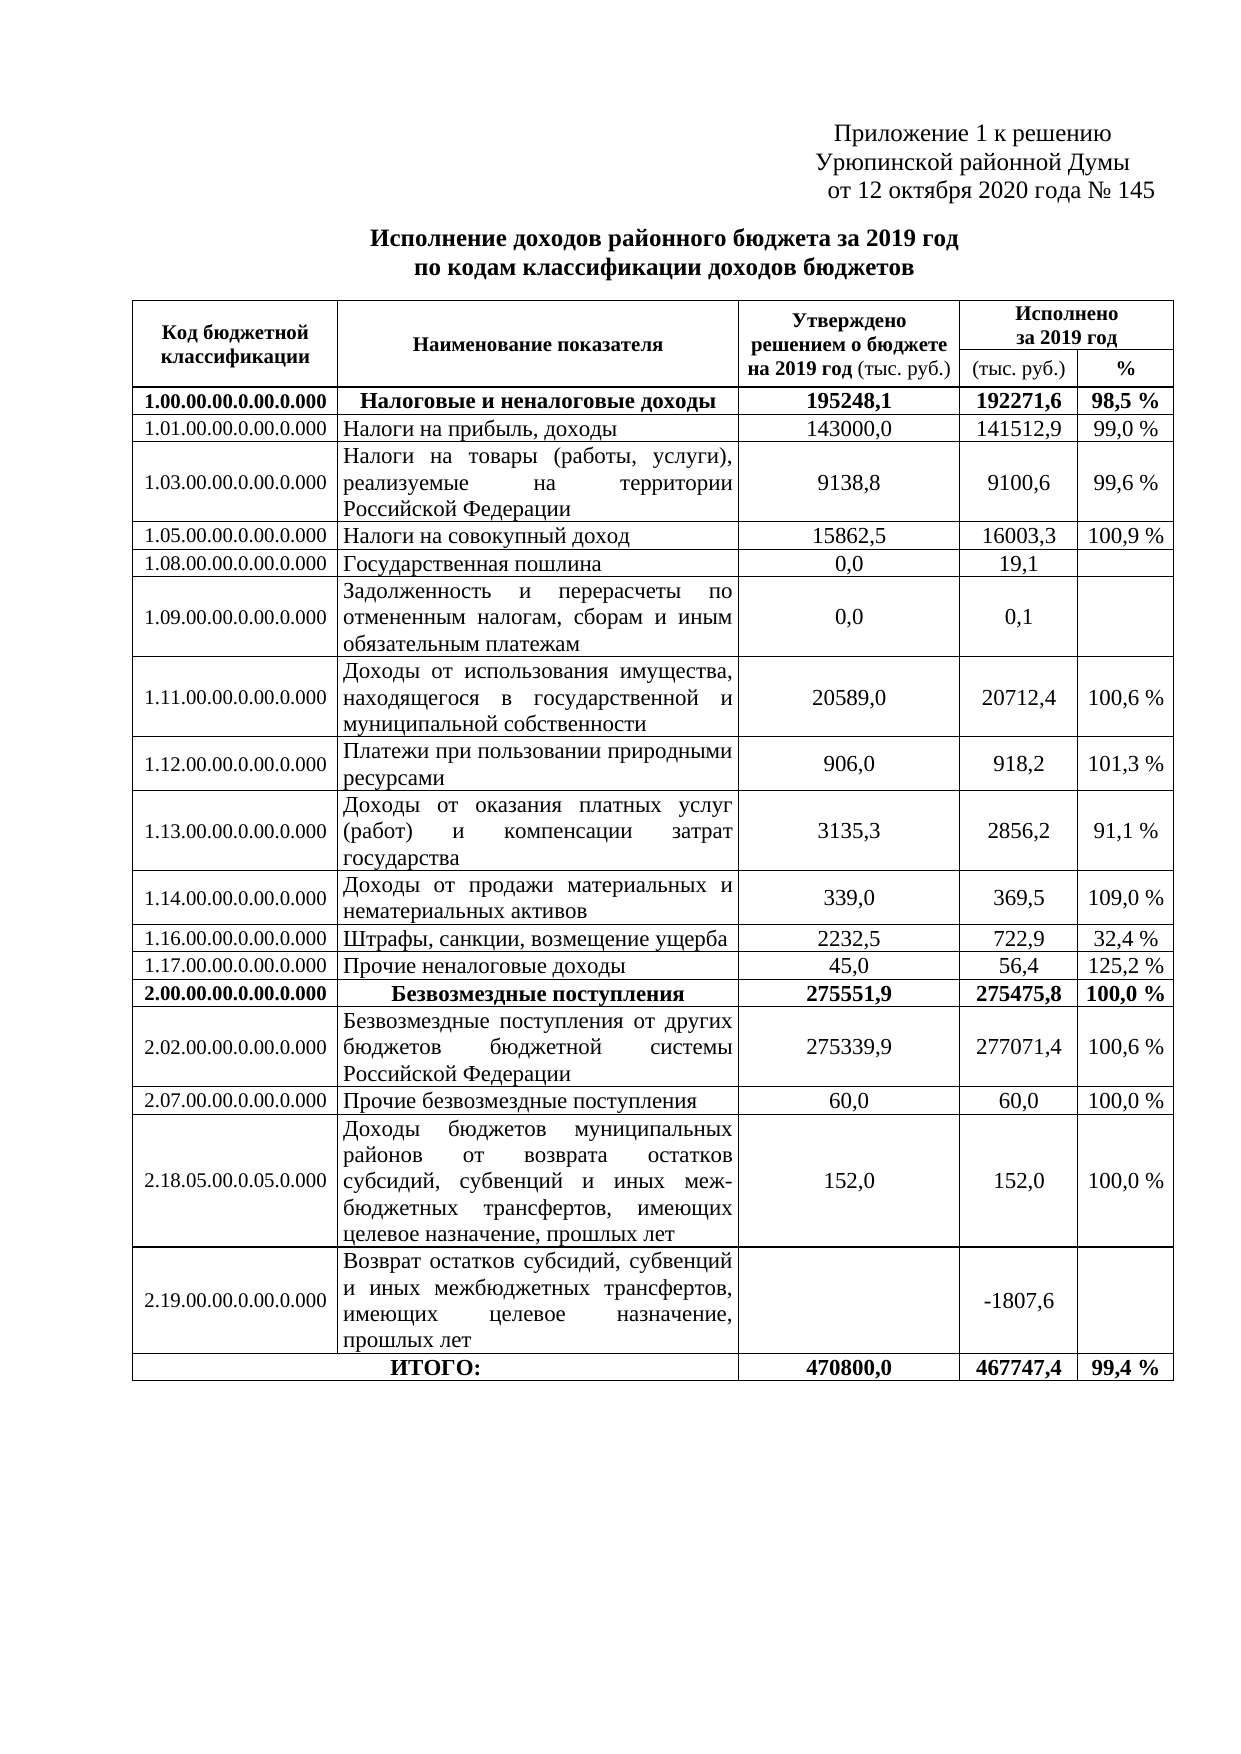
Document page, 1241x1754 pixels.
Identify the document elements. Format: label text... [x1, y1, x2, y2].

table_cell 1.08.00.00.0.00.0.000 [133, 550, 337, 576]
table_cell 99,6 % [1078, 442, 1173, 521]
table_cell 275339,9 [739, 1007, 959, 1086]
table_cell 1.09.00.00.0.00.0.000 [133, 577, 337, 656]
table_cell 0,1 [960, 577, 1077, 656]
table_header Исполнено за 2019 год [960, 301, 1173, 349]
table_cell 9100,6 [960, 442, 1077, 521]
table_cell Доходы от использования имущества, находящегося в государственной и муниципальной собственности [338, 657, 738, 736]
table_cell 1.17.00.00.0.00.0.000 [133, 952, 337, 979]
table_cell 275551,9 [739, 980, 959, 1006]
table_cell 1.11.00.00.0.00.0.000 [133, 657, 337, 736]
table_cell Налоговые и неналоговые доходы [338, 388, 738, 414]
table_cell [1078, 550, 1173, 576]
table_cell 16003,3 [960, 522, 1077, 549]
table_cell 1.13.00.00.0.00.0.000 [133, 791, 337, 870]
table_cell 2.19.00.00.0.00.0.000 [133, 1248, 337, 1353]
table_cell 20712,4 [960, 657, 1077, 736]
table_cell 100,0 % [1078, 1087, 1173, 1113]
table_cell 99,4 % [1078, 1354, 1173, 1380]
table_cell 1.00.00.00.0.00.0.000 [133, 388, 337, 414]
table_cell 60,0 [739, 1087, 959, 1113]
table_cell 369,5 [960, 871, 1077, 924]
table_cell 1.01.00.00.0.00.0.000 [133, 415, 337, 441]
table_header Утверждено решением о бюджете на 2019 год (тыс. руб.) [739, 301, 959, 386]
table_cell -1807,6 [960, 1248, 1077, 1353]
table_cell Доходы бюджетов муниципальных районов от возврата остатков субсидий, субвенций и иных меж-бюджетных трансфертов, имеющих целевое назначение, прошлых лет [338, 1115, 738, 1246]
table_header Наименование показателя [338, 301, 738, 386]
table_cell 15862,5 [739, 522, 959, 549]
table_cell 467747,4 [960, 1354, 1077, 1380]
table_cell Налоги на прибыль, доходы [338, 415, 738, 441]
table_cell 143000,0 [739, 415, 959, 441]
table_cell 20589,0 [739, 657, 959, 736]
table_cell 91,1 % [1078, 791, 1173, 870]
table_cell 1.12.00.00.0.00.0.000 [133, 737, 337, 790]
table_cell 906,0 [739, 737, 959, 790]
table_cell Безвозмездные поступления [338, 980, 738, 1006]
table_cell 0,0 [739, 550, 959, 576]
table_cell [739, 1248, 959, 1353]
table_cell 192271,6 [960, 388, 1077, 414]
table_cell 339,0 [739, 871, 959, 924]
table_cell [1078, 1248, 1173, 1353]
table_cell 2.18.05.00.0.05.0.000 [133, 1115, 337, 1246]
table_cell 152,0 [739, 1115, 959, 1246]
table_cell Задолженность и перерасчеты по отмененным налогам, сборам и иным обязательным платежам [338, 577, 738, 656]
table_cell 98,5 % [1078, 388, 1173, 414]
table_cell Возврат остатков субсидий, субвенций и иных межбюджетных трансфертов, имеющих целевое назначение, прошлых лет [338, 1248, 738, 1353]
table_cell 100,0 % [1078, 980, 1173, 1006]
table_cell Доходы от оказания платных услуг (работ) и компенсации затрат государства [338, 791, 738, 870]
table_cell 100,0 % [1078, 1115, 1173, 1246]
table_cell 100,6 % [1078, 657, 1173, 736]
table_cell [1078, 577, 1173, 656]
text по кодам классификации доходов бюджетов [171, 252, 1158, 281]
table_cell Налоги на товары (работы, услуги), реализуемые на территории Российской Федерации [338, 442, 738, 521]
table_cell 56,4 [960, 952, 1077, 979]
table_cell 1.05.00.00.0.00.0.000 [133, 522, 337, 549]
table_cell 1.14.00.00.0.00.0.000 [133, 871, 337, 924]
table_cell Налоги на совокупный доход [338, 522, 738, 549]
table_cell % [1078, 350, 1173, 386]
table_cell Штрафы, санкции, возмещение ущерба [338, 925, 738, 951]
table_cell Прочие безвозмездные поступления [338, 1087, 738, 1113]
table_cell 1.03.00.00.0.00.0.000 [133, 442, 337, 521]
table_cell ИТОГО: [133, 1354, 738, 1380]
text Приложение 1 к решению [171, 118, 1158, 147]
table_cell 60,0 [960, 1087, 1077, 1113]
table_cell 125,2 % [1078, 952, 1173, 979]
table_cell 918,2 [960, 737, 1077, 790]
table_cell 2856,2 [960, 791, 1077, 870]
table_cell 2.07.00.00.0.00.0.000 [133, 1087, 337, 1113]
table_cell 9138,8 [739, 442, 959, 521]
table_cell 2.00.00.00.0.00.0.000 [133, 980, 337, 1006]
table_cell (тыс. руб.) [960, 350, 1077, 386]
table_cell 2232,5 [739, 925, 959, 951]
table_cell 19,1 [960, 550, 1077, 576]
text от 12 октября 2020 года № 145 [171, 176, 1158, 204]
table_cell 277071,4 [960, 1007, 1077, 1086]
table_cell Государственная пошлина [338, 550, 738, 576]
table_cell Прочие неналоговые доходы [338, 952, 738, 979]
table_cell 99,0 % [1078, 415, 1173, 441]
table_cell 470800,0 [739, 1354, 959, 1380]
table_cell 195248,1 [739, 388, 959, 414]
table_cell Платежи при пользовании природными ресурсами [338, 737, 738, 790]
table_cell 1.16.00.00.0.00.0.000 [133, 925, 337, 951]
table_cell 152,0 [960, 1115, 1077, 1246]
table_cell 32,4 % [1078, 925, 1173, 951]
table_cell 141512,9 [960, 415, 1077, 441]
text Исполнение доходов районного бюджета за 2019 год [171, 223, 1158, 252]
text Урюпинской районной Думы [171, 147, 1158, 176]
table_cell 101,3 % [1078, 737, 1173, 790]
table_cell 3135,3 [739, 791, 959, 870]
table_cell 275475,8 [960, 980, 1077, 1006]
table_cell 100,9 % [1078, 522, 1173, 549]
table_cell 45,0 [739, 952, 959, 979]
table_cell 2.02.00.00.0.00.0.000 [133, 1007, 337, 1086]
table_header Код бюджетной классификации [133, 301, 337, 386]
table_cell Доходы от продажи материальных и нематериальных активов [338, 871, 738, 924]
table_cell 100,6 % [1078, 1007, 1173, 1086]
table_cell 109,0 % [1078, 871, 1173, 924]
table_cell 722,9 [960, 925, 1077, 951]
table_cell Безвозмездные поступления от других бюджетов бюджетной системы Российской Федерации [338, 1007, 738, 1086]
table_cell 0,0 [739, 577, 959, 656]
